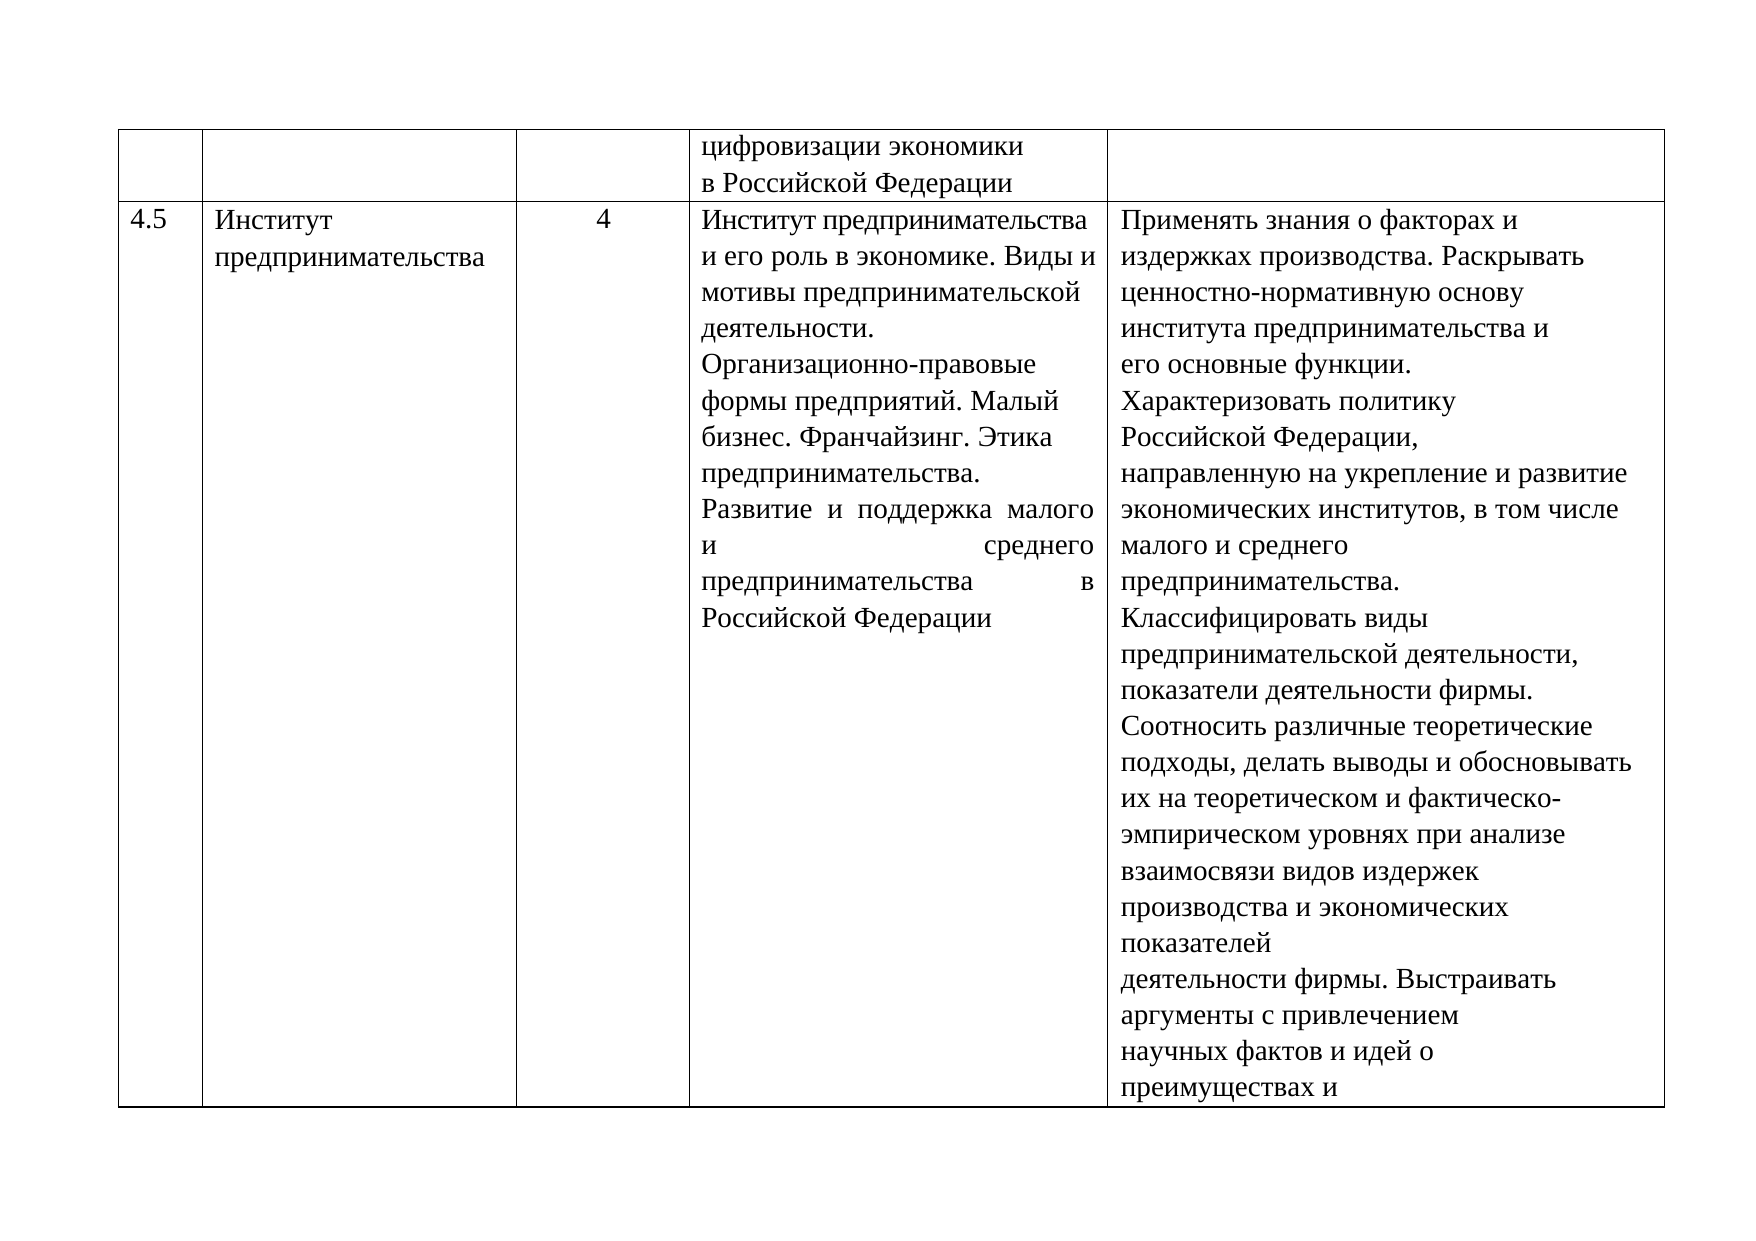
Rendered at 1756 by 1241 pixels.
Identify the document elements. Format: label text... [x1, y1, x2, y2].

table_cell 4 [517, 202, 689, 1106]
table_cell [203, 202, 516, 1106]
table_cell 4.5 [119, 202, 202, 1106]
table_header [203, 130, 516, 201]
table_header цифровизации экономики в Российской Федерации [690, 130, 1107, 201]
table_header [119, 130, 202, 201]
table_header [517, 130, 689, 201]
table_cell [1108, 202, 1664, 1106]
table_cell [690, 202, 1107, 1106]
table_header [1108, 130, 1664, 201]
